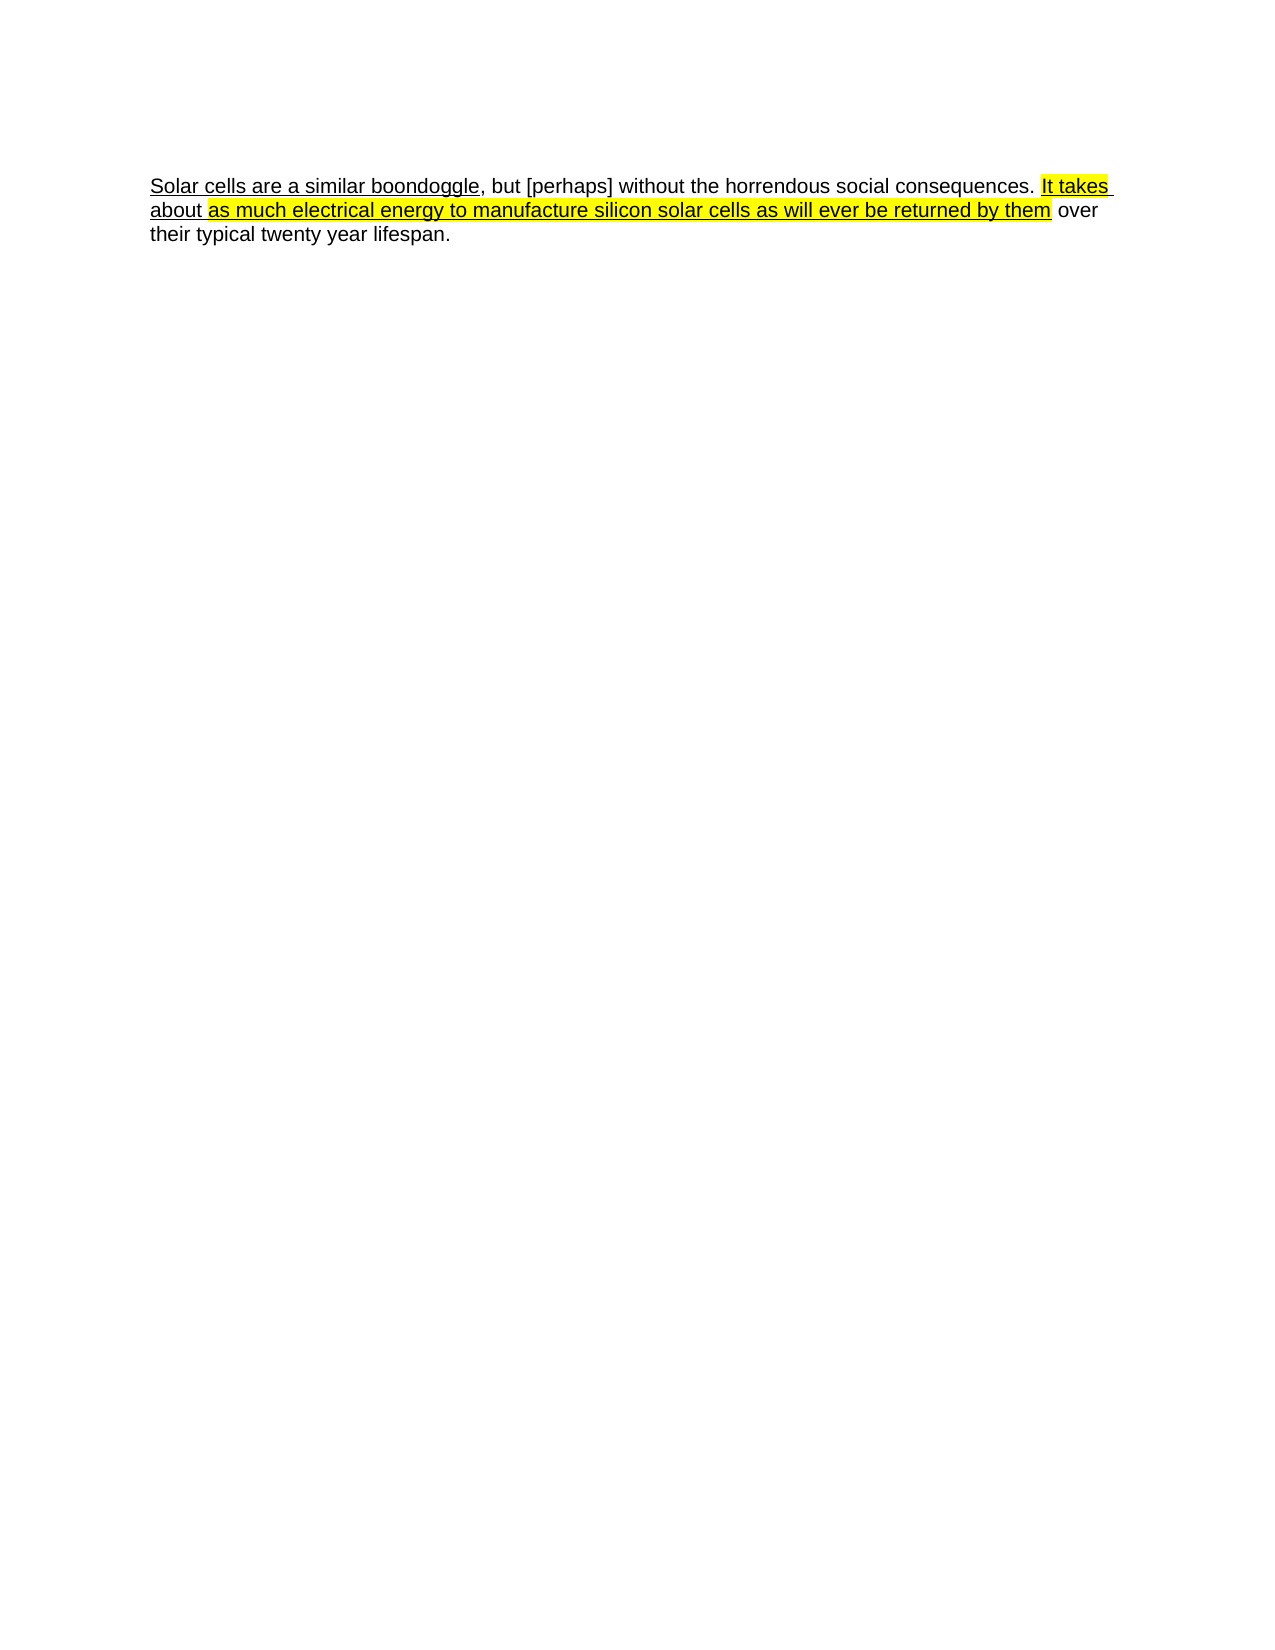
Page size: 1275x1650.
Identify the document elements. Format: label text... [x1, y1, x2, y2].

text Solar cells are a similar boondoggle, but [perhaps] without the horrendous social consequences. It takes about as much electrical energy to manufacture silicon solar cells as will ever be returned by them over their typical twenty year lifespan. [150, 174, 1125, 246]
